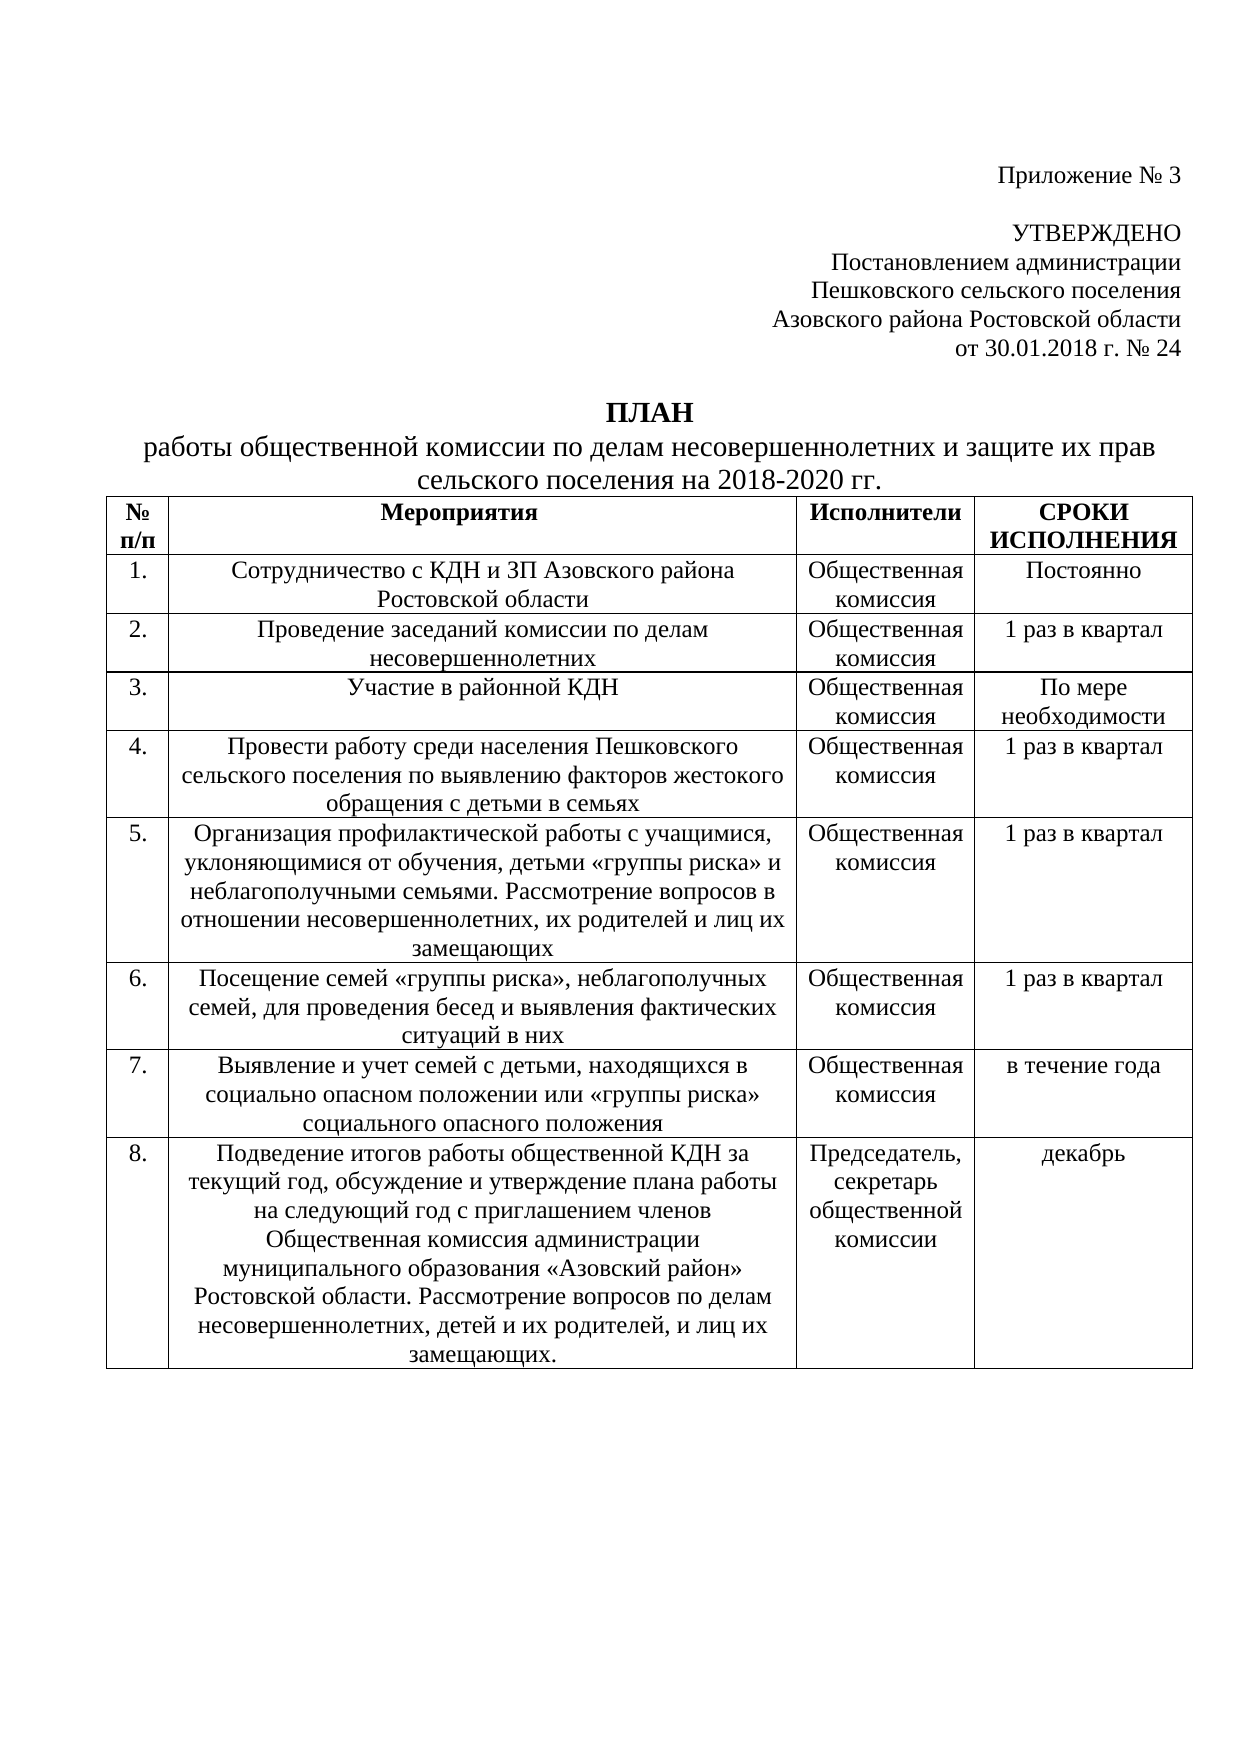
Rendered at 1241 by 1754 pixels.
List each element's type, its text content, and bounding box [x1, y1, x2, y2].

table_cell 4. [107, 731, 168, 817]
table_cell 1 раз в квартал [975, 818, 1192, 962]
table_cell Проведение заседаний комиссии по делам несовершеннолетних [169, 614, 796, 671]
table_cell Участие в районной КДН [169, 673, 796, 730]
table_header № п/п [107, 497, 168, 554]
table_cell 3. [107, 673, 168, 730]
table_cell 5. [107, 818, 168, 962]
text УТВЕРЖДЕНО [118, 218, 1181, 247]
table_cell Провести работу среди населения Пешковского сельского поселения по выявлению факторов жестокого обращения с детьми в семьях [169, 731, 796, 817]
table_cell Общественная комиссия [797, 673, 974, 730]
table_cell Общественная комиссия [797, 963, 974, 1049]
table_cell Посещение семей «группы риска», неблагополучных семей, для проведения бесед и выявления фактических ситуаций в них [169, 963, 796, 1049]
table_cell 8. [107, 1138, 168, 1368]
table_cell Общественная комиссия [797, 731, 974, 817]
text работы общественной комиссии по делам несовершеннолетних и защите их прав сельского поселения на 2018-2020 гг. [118, 429, 1181, 496]
table_cell Подведение итогов работы общественной КДН за текущий год, обсуждение и утверждение плана работы на следующий год с приглашением членов Общественная комиссия администрации муниципального образования «Азовский район» Ростовской области. Рассмотрение вопросов по делам несовершеннолетних, детей и их родителей, и лиц их замещающих. [169, 1138, 796, 1368]
table_cell Организация профилактической работы с учащимися, уклоняющимися от обучения, детьми «группы риска» и неблагополучными семьями. Рассмотрение вопросов в отношении несовершеннолетних, их родителей и лиц их замещающих [169, 818, 796, 962]
table_cell 2. [107, 614, 168, 671]
text ПЛАН [118, 395, 1181, 429]
table_cell в течение года [975, 1050, 1192, 1137]
table_cell 6. [107, 963, 168, 1049]
table_header СРОКИ ИСПОЛНЕНИЯ [975, 497, 1192, 554]
table_cell 7. [107, 1050, 168, 1137]
table_cell Общественная комиссия [797, 614, 974, 671]
text Постановлением администрации [118, 247, 1181, 275]
table_cell 1 раз в квартал [975, 963, 1192, 1049]
table_cell Общественная комиссия [797, 1050, 974, 1137]
table_cell По мере необходимости [975, 673, 1192, 730]
table_header Мероприятия [169, 497, 796, 554]
table_cell 1 раз в квартал [975, 614, 1192, 671]
table_cell Общественная комиссия [797, 555, 974, 613]
table_cell 1 раз в квартал [975, 731, 1192, 817]
table_header Исполнители [797, 497, 974, 554]
table_cell Председатель, секретарь общественной комиссии [797, 1138, 974, 1368]
table_cell Сотрудничество с КДН и ЗП Азовского района Ростовской области [169, 555, 796, 613]
text Пешковского сельского поселения [118, 275, 1181, 304]
table_cell Общественная комиссия [797, 818, 974, 962]
table_cell Выявление и учет семей с детьми, находящихся в социально опасном положении или «группы риска» социального опасного положения [169, 1050, 796, 1137]
table_cell Постоянно [975, 555, 1192, 613]
text Азовского района Ростовской области [118, 304, 1181, 333]
text от 30.01.2018 г. № 24 [118, 333, 1181, 362]
table_cell декабрь [975, 1138, 1192, 1368]
table_cell 1. [107, 555, 168, 613]
text Приложение № 3 [118, 160, 1181, 189]
